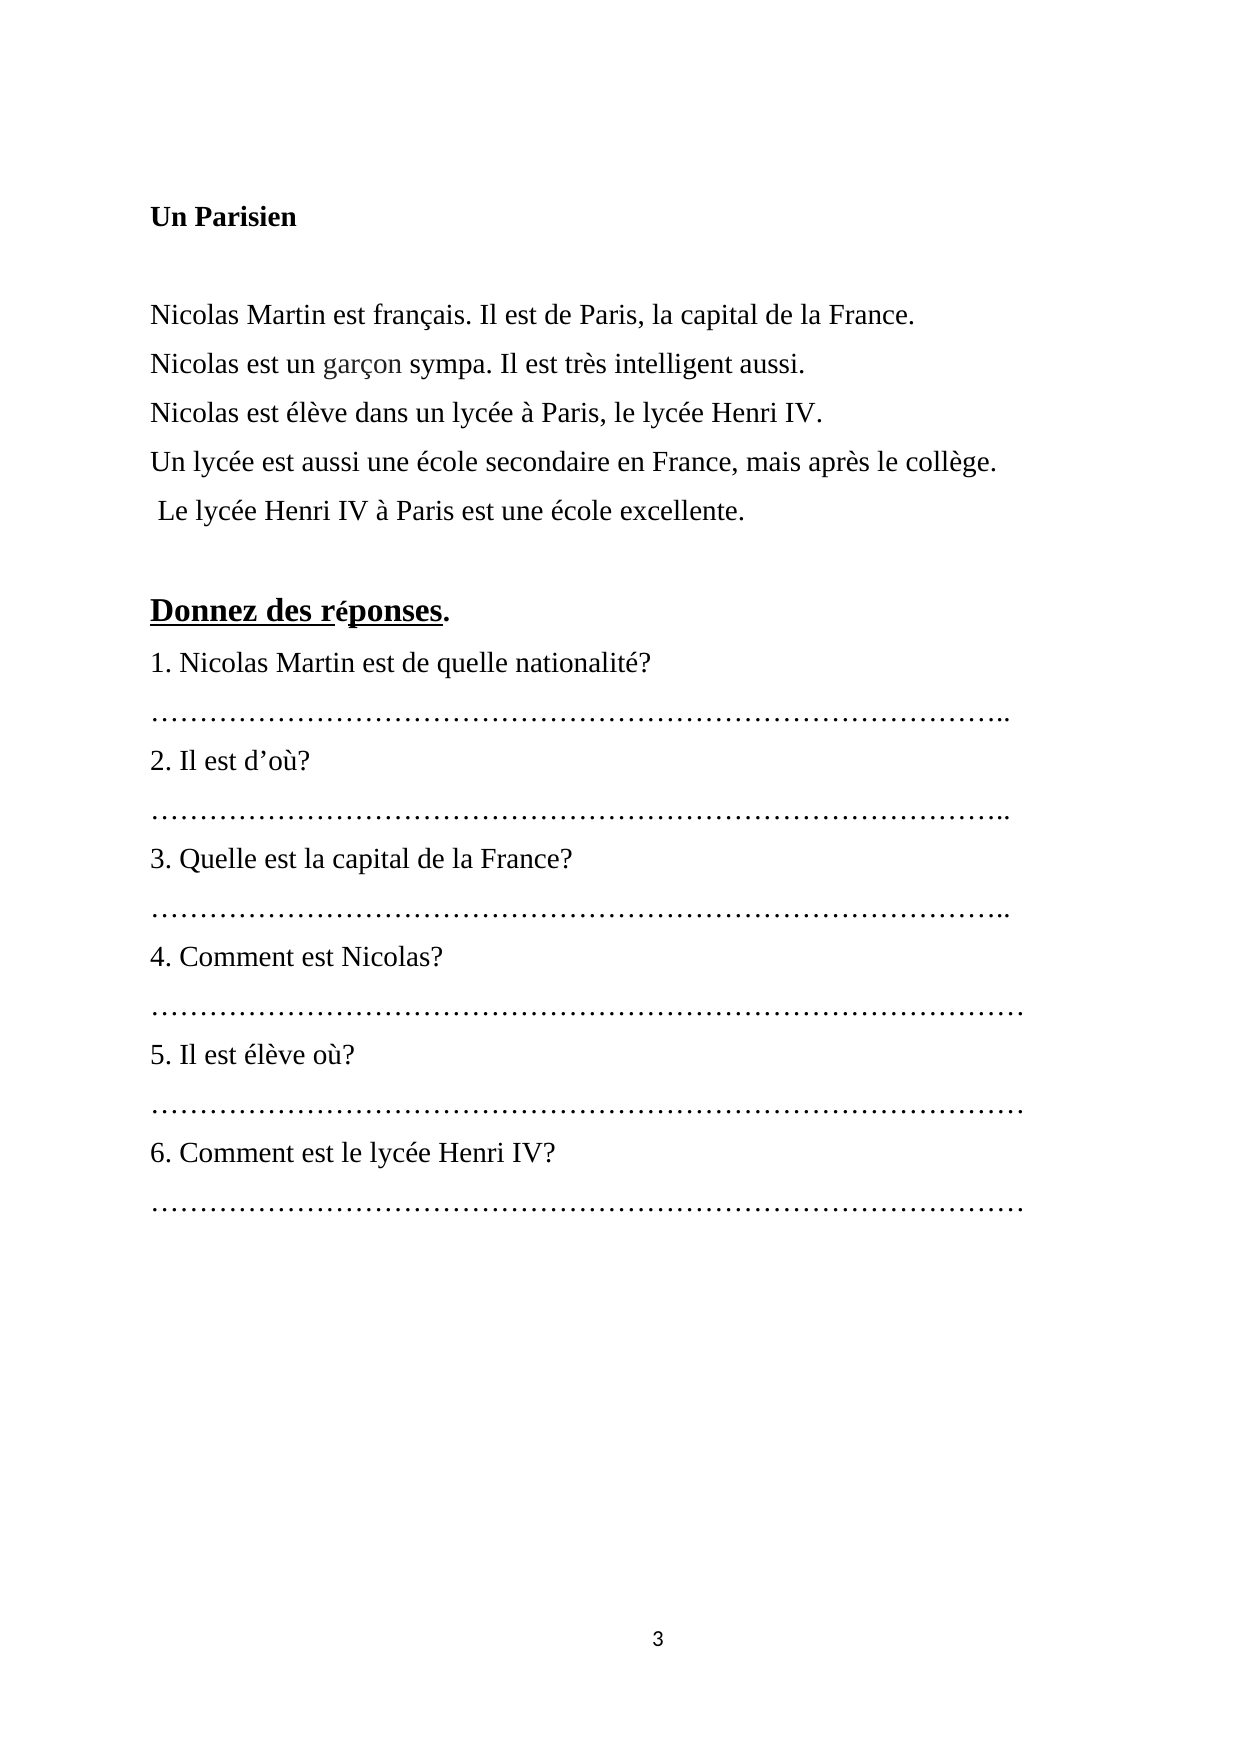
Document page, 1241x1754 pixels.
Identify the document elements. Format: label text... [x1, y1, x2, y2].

text ……………………………………………………………………………… [150, 1184, 1090, 1217]
text Un Parisien [150, 199, 1090, 232]
text 5. Il est élève où? [150, 1037, 1090, 1070]
text ……………………………………………………………………………… [150, 988, 1090, 1021]
text 4. Comment est Nicolas? [150, 939, 1090, 972]
text Nicolas est un garçon sympa. Il est très intelligent aussi. [402, 346, 1090, 379]
text Nicolas Martin est français. Il est de Paris, la capital de la France. [150, 297, 1090, 330]
text …………………………………………………………………………….. [150, 890, 1090, 923]
text 2. Il est d’où? [150, 743, 1090, 777]
text …………………………………………………………………………….. [150, 792, 1090, 826]
text Le lycée Henri IV à Paris est une école excellente. [150, 493, 1090, 526]
text Donnez des réponses. [150, 591, 1090, 629]
text 1. Nicolas Martin est de quelle nationalité? [150, 645, 1090, 679]
text Nicolas est un garçon sympa. Il est très intelligent aussi. [150, 346, 323, 379]
text Un lycée est aussi une école secondaire en France, mais après le collège. [150, 444, 1090, 477]
text ……………………………………………………………………………… [150, 1086, 1090, 1119]
text …………………………………………………………………………….. [150, 694, 1090, 728]
text 6. Comment est le lycée Henri IV? [150, 1135, 1090, 1168]
text Nicolas est élève dans un lycée à Paris, le lycée Henri IV. [150, 395, 1090, 428]
text 3. Quelle est la capital de la France? [150, 841, 1090, 874]
